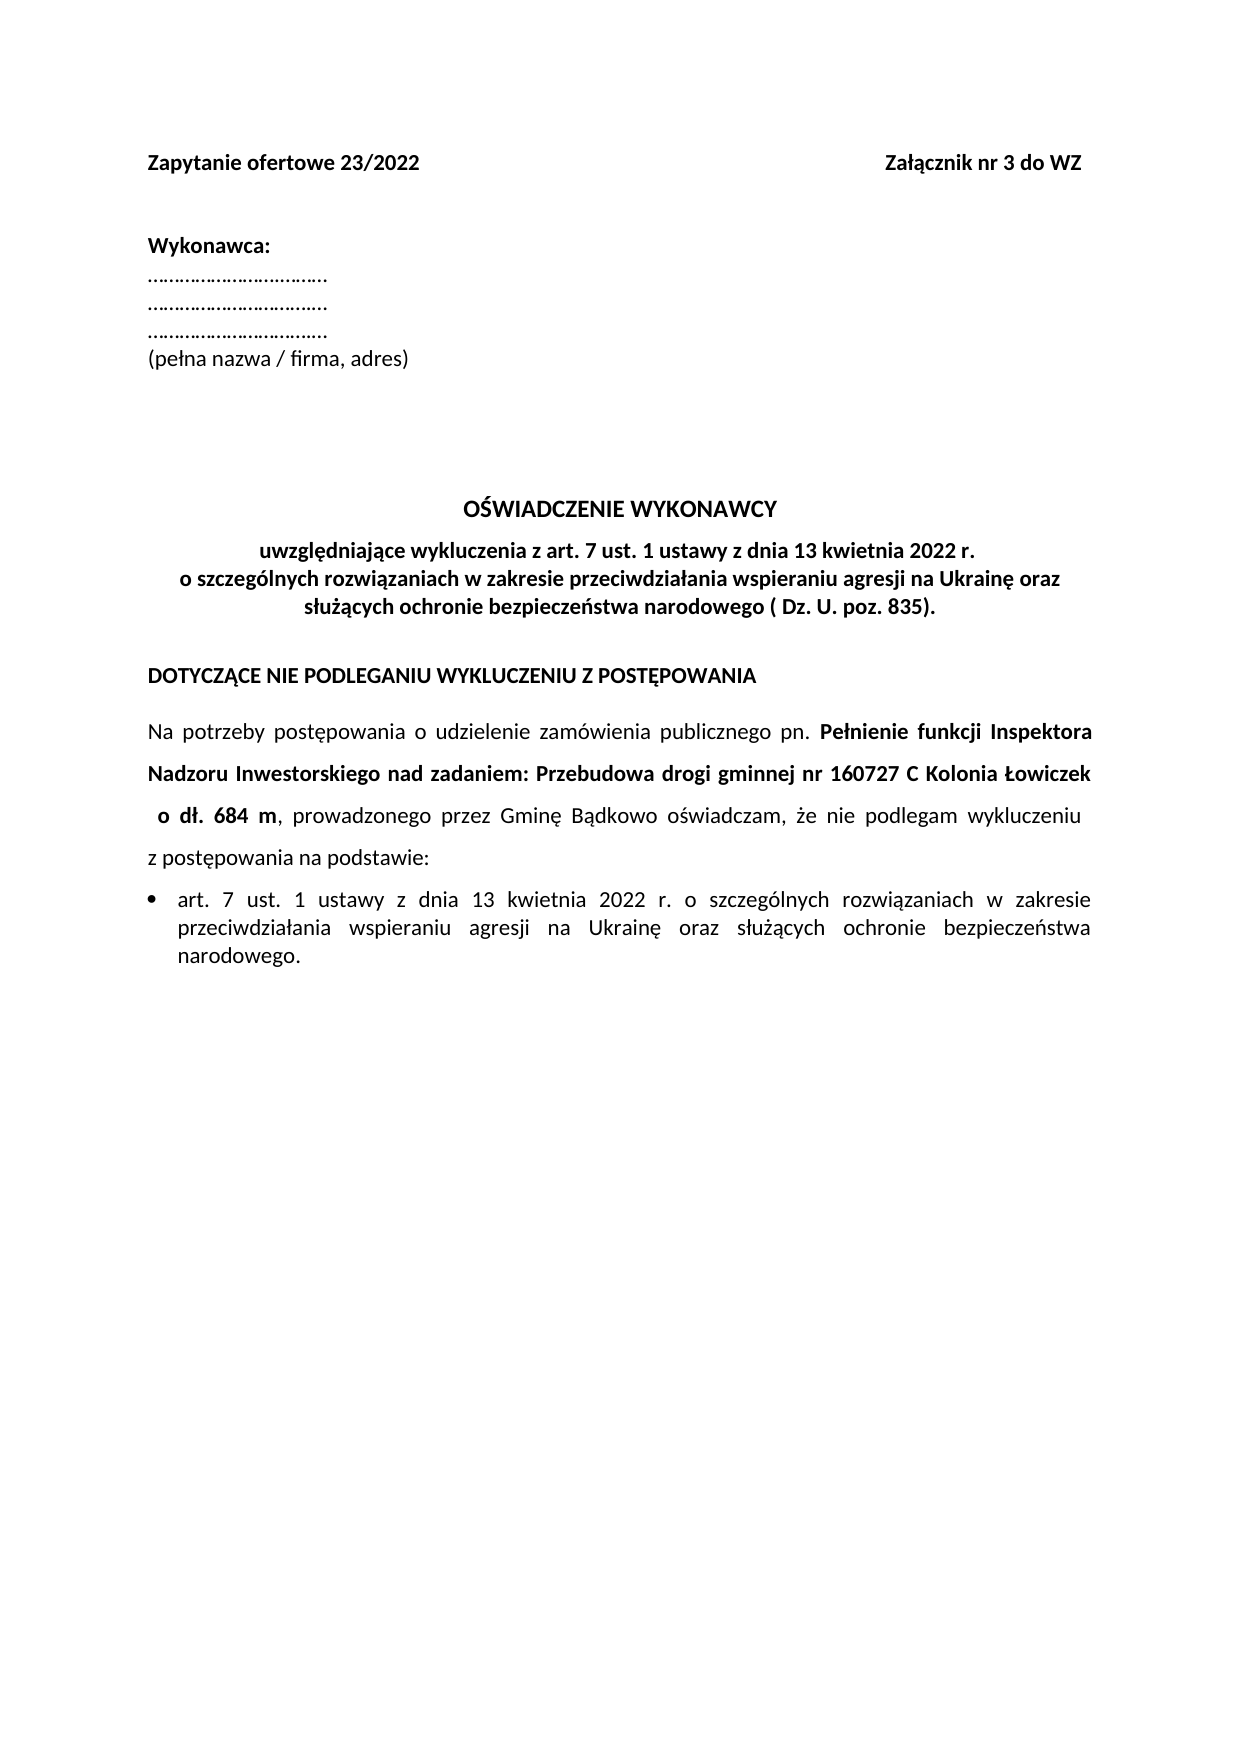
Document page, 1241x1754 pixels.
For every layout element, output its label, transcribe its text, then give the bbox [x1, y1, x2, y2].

list art. 7 ust. 1 ustawy z dnia 13 kwietnia 2022 r. o szczególnych rozwiązaniach w zakresie przeciwdziałania wspieraniu agresji na Ukrainę oraz służących ochronie bezpieczeństwa narodowego. [148, 885, 1093, 969]
text Na potrzeby postępowania o udzielenie zamówienia publicznego pn. Pełnienie funkcji Inspektora Nadzoru Inwestorskiego nad zadaniem: Przebudowa drogi gminnej nr 160727 C Kolonia Łowiczek o dł. 684 m, prowadzonego przez Gminę Bądkowo oświadczam, że nie podlegam wykluczeniu z postępowania na podstawie: [148, 717, 1093, 871]
text Wykonawca: [148, 232, 1093, 260]
text (pełna nazwa / firma, adres) [148, 344, 1093, 372]
text DOTYCZĄCE NIE PODLEGANIU WYKLUCZENIU Z POSTĘPOWANIA [148, 661, 1093, 689]
text OŚWIADCZENIE WYKONAWCY [148, 493, 1093, 524]
text Zapytanie ofertowe 23/2022 Załącznik nr 3 do WZ [148, 148, 1093, 176]
text ………………………….… [148, 316, 1085, 344]
text …………………….……… ………………………….… [148, 260, 1085, 316]
text uwzględniające wykluczenia z art. 7 ust. 1 ustawy z dnia 13 kwietnia 2022 r. o szczególnych rozwiązaniach w zakresie przeciwdziałania wspieraniu agresji na Ukrainę oraz służących ochronie bezpieczeństwa narodowego ( Dz. U. poz. 835). [148, 536, 1093, 620]
